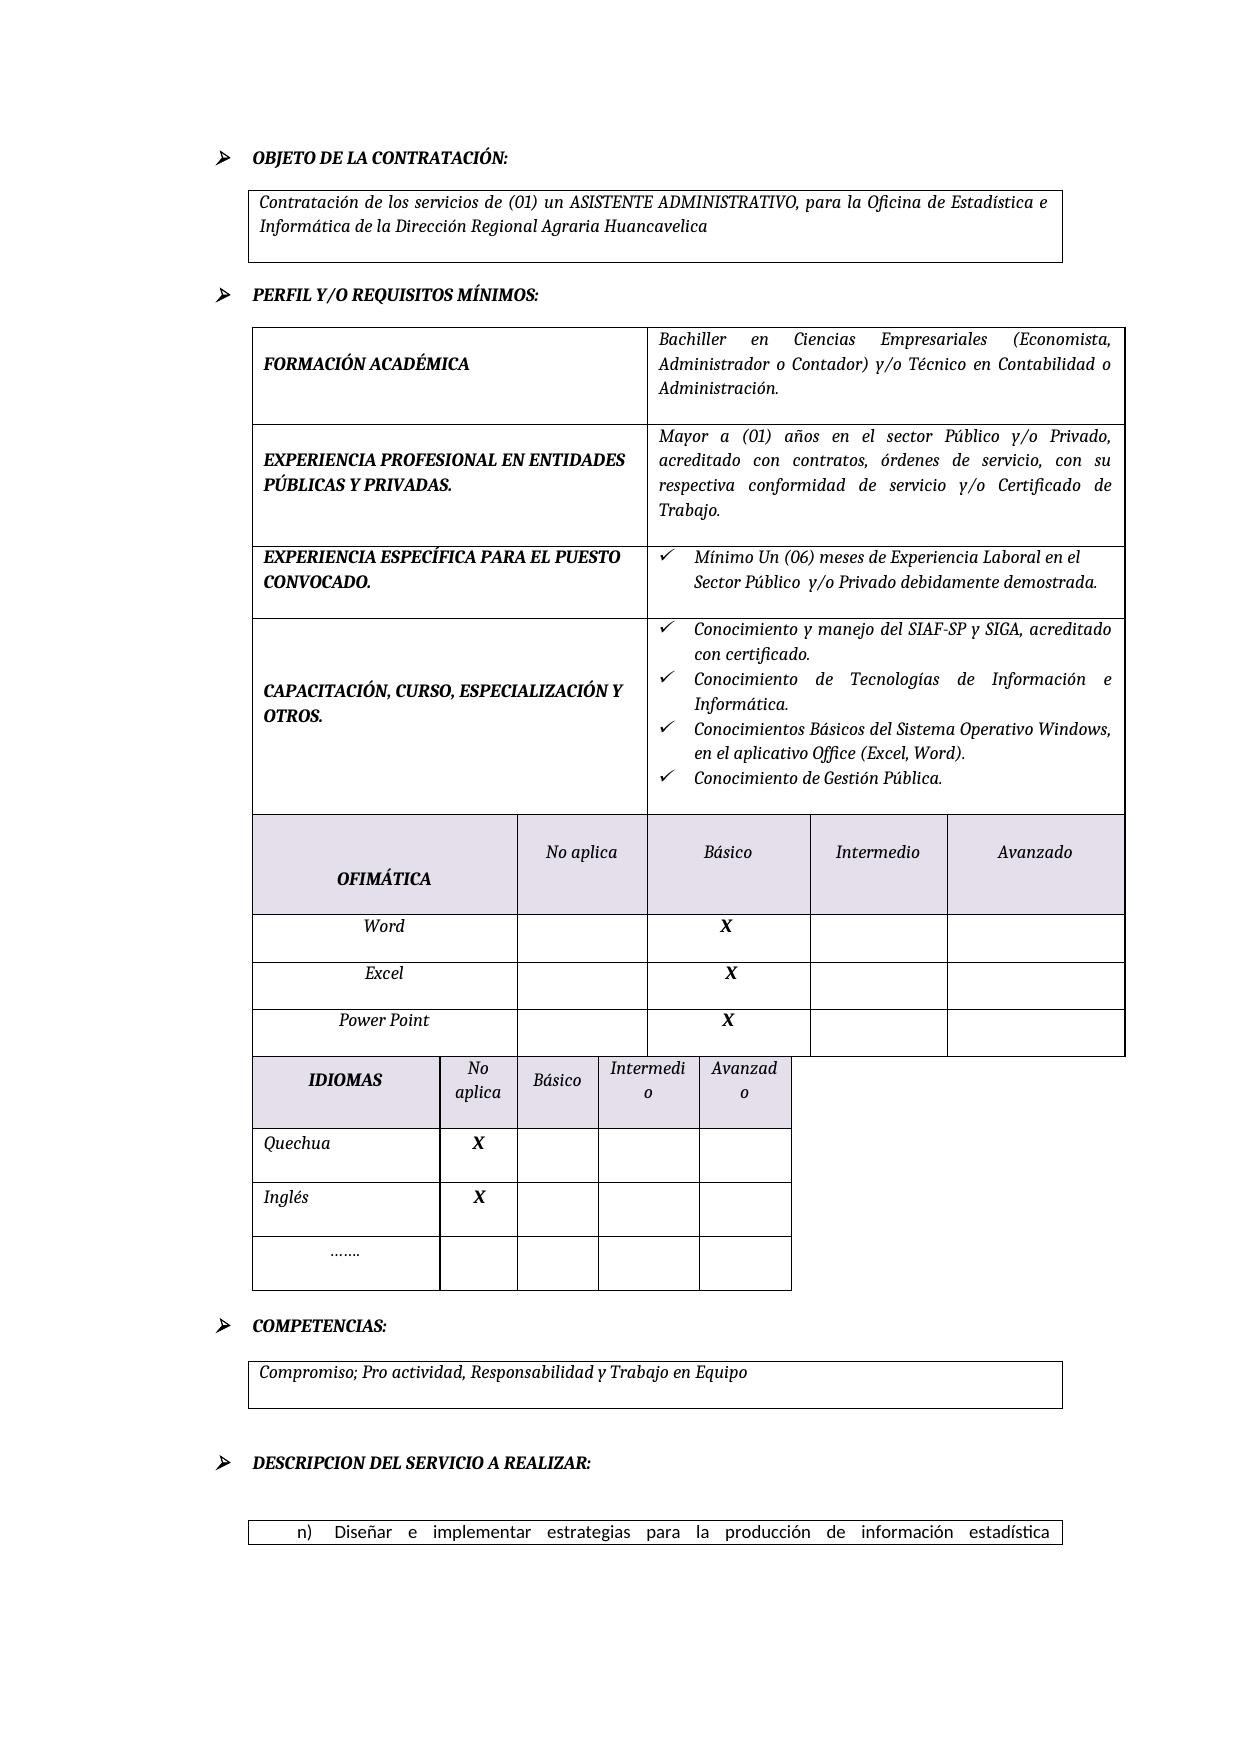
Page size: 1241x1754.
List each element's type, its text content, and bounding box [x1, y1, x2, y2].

table_cell Word [253, 915, 517, 962]
table_cell Quechua [253, 1129, 439, 1182]
table_cell [700, 1129, 791, 1182]
table_cell Conocimiento y manejo del SIAF-SP y SIGA, acreditado con certificado. Conocimiento de Tecnologías de Información e Informática. Conocimientos Básicos del Sistema Operativo Windows, en el aplicativo Office (Excel, Word). Conocimiento de Gestión Pública. [648, 619, 1124, 814]
table_cell [518, 1183, 598, 1236]
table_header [249, 1521, 1062, 1543]
table_cell [948, 1010, 1124, 1056]
table_cell No aplica [518, 815, 647, 914]
table_cell X [648, 915, 810, 962]
table_header Contratación de los servicios de (01) un ASISTENTE ADMINISTRATIVO, para la Oficina de Estadística e Informática de la Dirección Regional Agraria Huancavelica [249, 191, 1062, 262]
table_cell [700, 1183, 791, 1236]
table_cell Power Point [253, 1010, 517, 1056]
table_cell No aplica [441, 1057, 517, 1128]
table_cell Mayor a (01) años en el sector Público y/o Privado, acreditado con contratos, órdenes de servicio, con su respectiva conformidad de servicio y/o Certificado de Trabajo. [648, 425, 1124, 546]
table_cell [518, 1129, 598, 1182]
table_header FORMACIÓN ACADÉMICA [253, 328, 647, 424]
list OBJETO DE LA CONTRATACIÓN: [215, 148, 1063, 169]
table_cell [441, 1237, 517, 1289]
table_cell Avanzado [700, 1057, 791, 1128]
table_cell [599, 1183, 699, 1236]
table_cell EXPERIENCIA ESPECÍFICA PARA EL PUESTO CONVOCADO. [253, 547, 647, 618]
table_cell Básico [518, 1057, 598, 1128]
table_cell [811, 915, 947, 962]
table_header Bachiller en Ciencias Empresariales (Economista, Administrador o Contador) y/o Técnico en Contabilidad o Administración. [648, 328, 1124, 424]
table_cell Inglés [253, 1183, 439, 1236]
table_cell Intermedio [811, 815, 947, 914]
table_cell CAPACITACIÓN, CURSO, ESPECIALIZACIÓN Y OTROS. [253, 619, 647, 814]
table_cell X [441, 1183, 517, 1236]
table_cell [599, 1237, 699, 1289]
table_cell Básico [648, 815, 810, 914]
table_cell EXPERIENCIA PROFESIONAL EN ENTIDADES PÚBLICAS Y PRIVADAS. [253, 425, 647, 546]
table_cell X [648, 963, 810, 1009]
table_cell IDIOMAS [253, 1057, 439, 1128]
table_cell Intermedio [599, 1057, 699, 1128]
table_cell Mínimo Un (06) meses de Experiencia Laboral en el Sector Público y/o Privado debidamente demostrada. [648, 547, 1124, 618]
table_cell [948, 963, 1124, 1009]
table_cell X [648, 1010, 810, 1056]
table_cell [811, 963, 947, 1009]
table_header Compromiso; Pro actividad, Responsabilidad y Trabajo en Equipo [249, 1362, 1062, 1408]
table_cell Avanzado [948, 815, 1124, 914]
list DESCRIPCION DEL SERVICIO A REALIZAR: [215, 1452, 1063, 1474]
table_cell [518, 963, 647, 1009]
table_cell [518, 915, 647, 962]
table_cell [518, 1237, 598, 1289]
table_cell [518, 1010, 647, 1056]
table_cell OFIMÁTICA [253, 815, 517, 914]
table_cell [948, 915, 1124, 962]
table_cell [811, 1010, 947, 1056]
table_cell [700, 1237, 791, 1289]
list PERFIL Y/O REQUISITOS MÍNIMOS: [215, 285, 1063, 306]
table_cell [599, 1129, 699, 1182]
list COMPETENCIAS: [215, 1315, 1063, 1337]
table_cell ……. [253, 1237, 439, 1289]
table_cell Excel [253, 963, 517, 1009]
table_cell X [441, 1129, 517, 1182]
